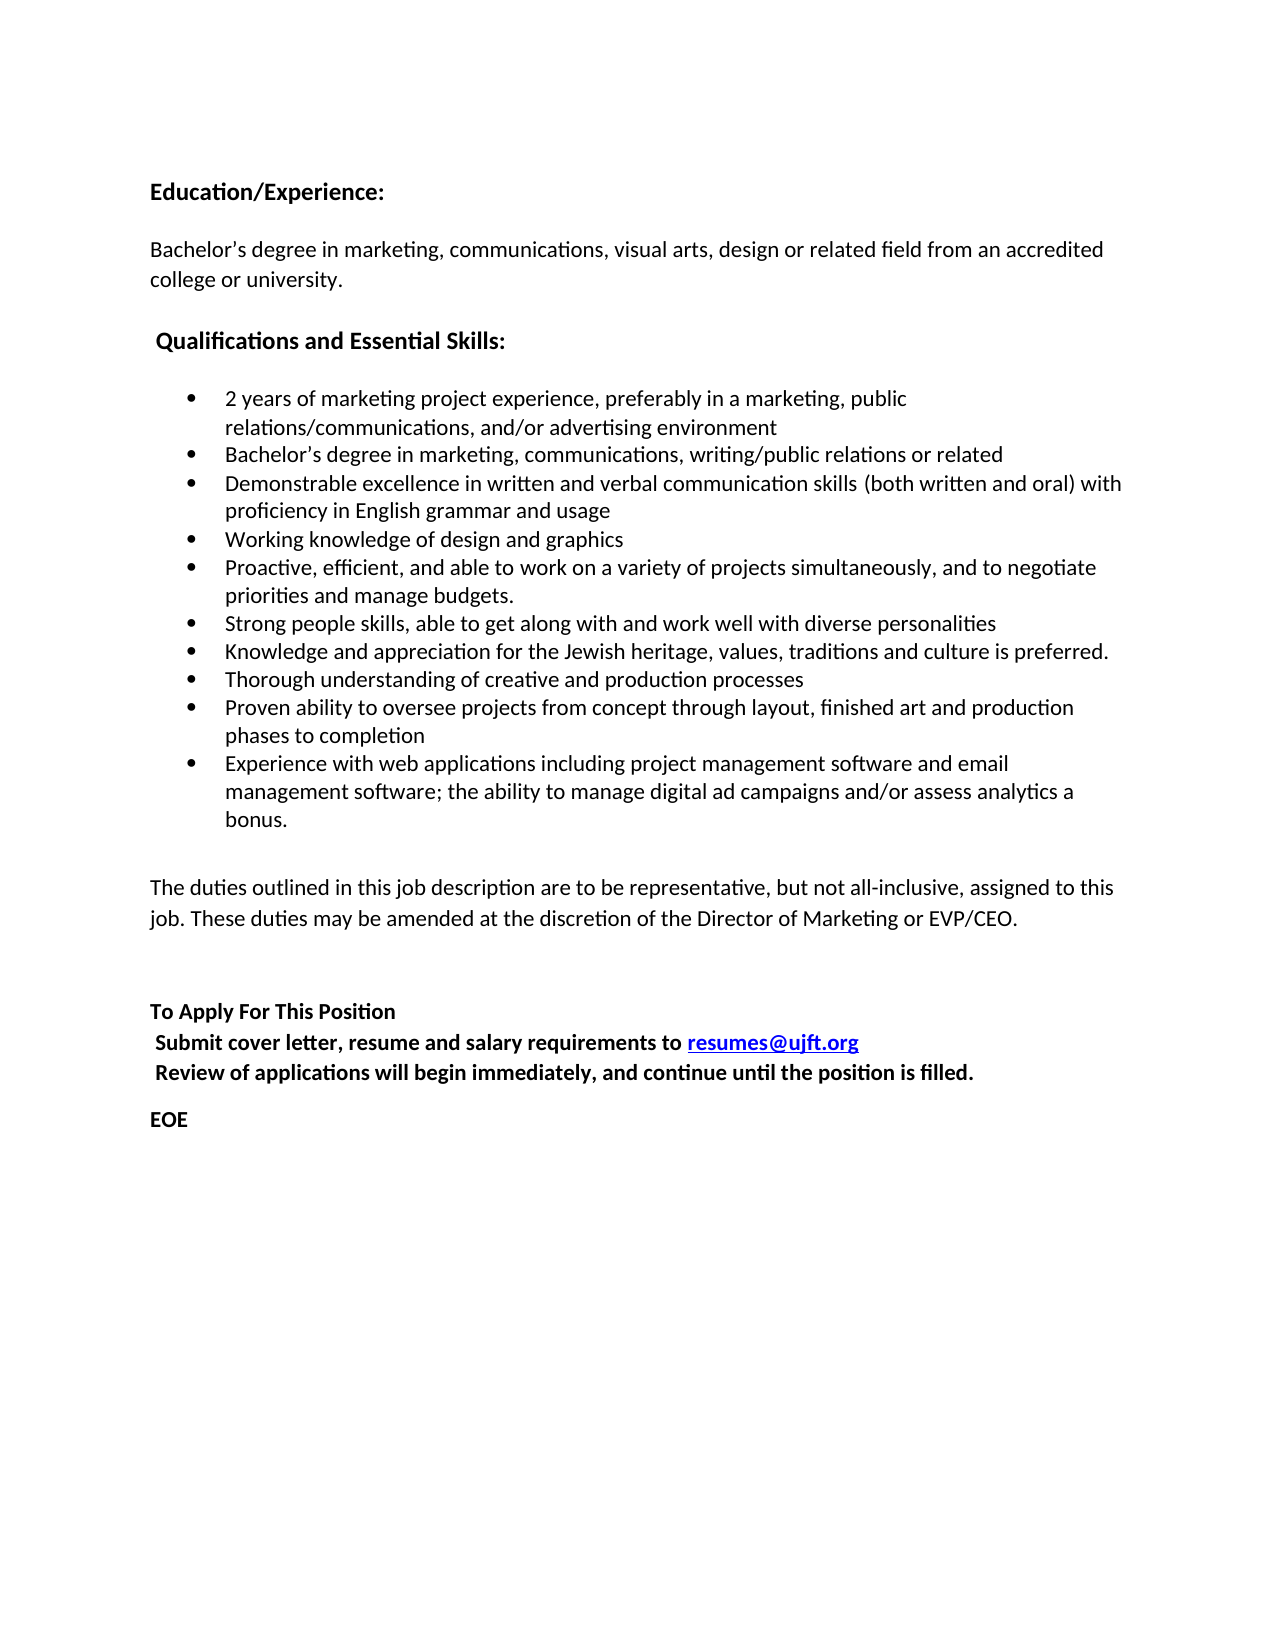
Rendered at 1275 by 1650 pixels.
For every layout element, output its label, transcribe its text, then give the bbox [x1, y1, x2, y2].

text Bachelor’s degree in marketing, communications, visual arts, design or related field from an accredited college or university. [150, 235, 1125, 293]
list Demonstrable excellence in written and verbal communication skills (both written and oral) with proficiency in English grammar and usage [187, 469, 1125, 525]
text EOE [150, 1105, 1125, 1133]
list Working knowledge of design and graphics [187, 525, 1125, 553]
list Bachelor’s degree in marketing, communications, writing/public relations or related [187, 441, 1125, 469]
list Thorough understanding of creative and production processes [187, 665, 1125, 693]
list Strong people skills, able to get along with and work well with diverse personalities [187, 609, 1125, 637]
list Knowledge and appreciation for the Jewish heritage, values, traditions and culture is preferred. [187, 637, 1125, 665]
text Qualifications and Essential Skills: [150, 325, 1125, 355]
text The duties outlined in this job description are to be representative, but not all-inclusive, assigned to this job. These duties may be amended at the discretion of the Director of Marketing or EVP/CEO. [150, 873, 1125, 932]
list 2 years of marketing project experience, preferably in a marketing, public relations/communications, and/or advertising environment [187, 384, 1125, 441]
list Proven ability to oversee projects from concept through layout, finished art and production phases to completion [187, 693, 1125, 749]
list Experience with web applications including project management software and email management software; the ability to manage digital ad campaigns and/or assess analytics a bonus. [187, 749, 1125, 833]
text To Apply For This Position Submit cover letter, resume and salary requirements to resumes@ujft.org Review of applications will begin immediately, and continue until the position is filled. [150, 997, 1125, 1086]
text Education/Experience: [150, 176, 1125, 206]
list Proactive, efficient, and able to work on a variety of projects simultaneously, and to negotiate priorities and manage budgets. [187, 553, 1125, 609]
